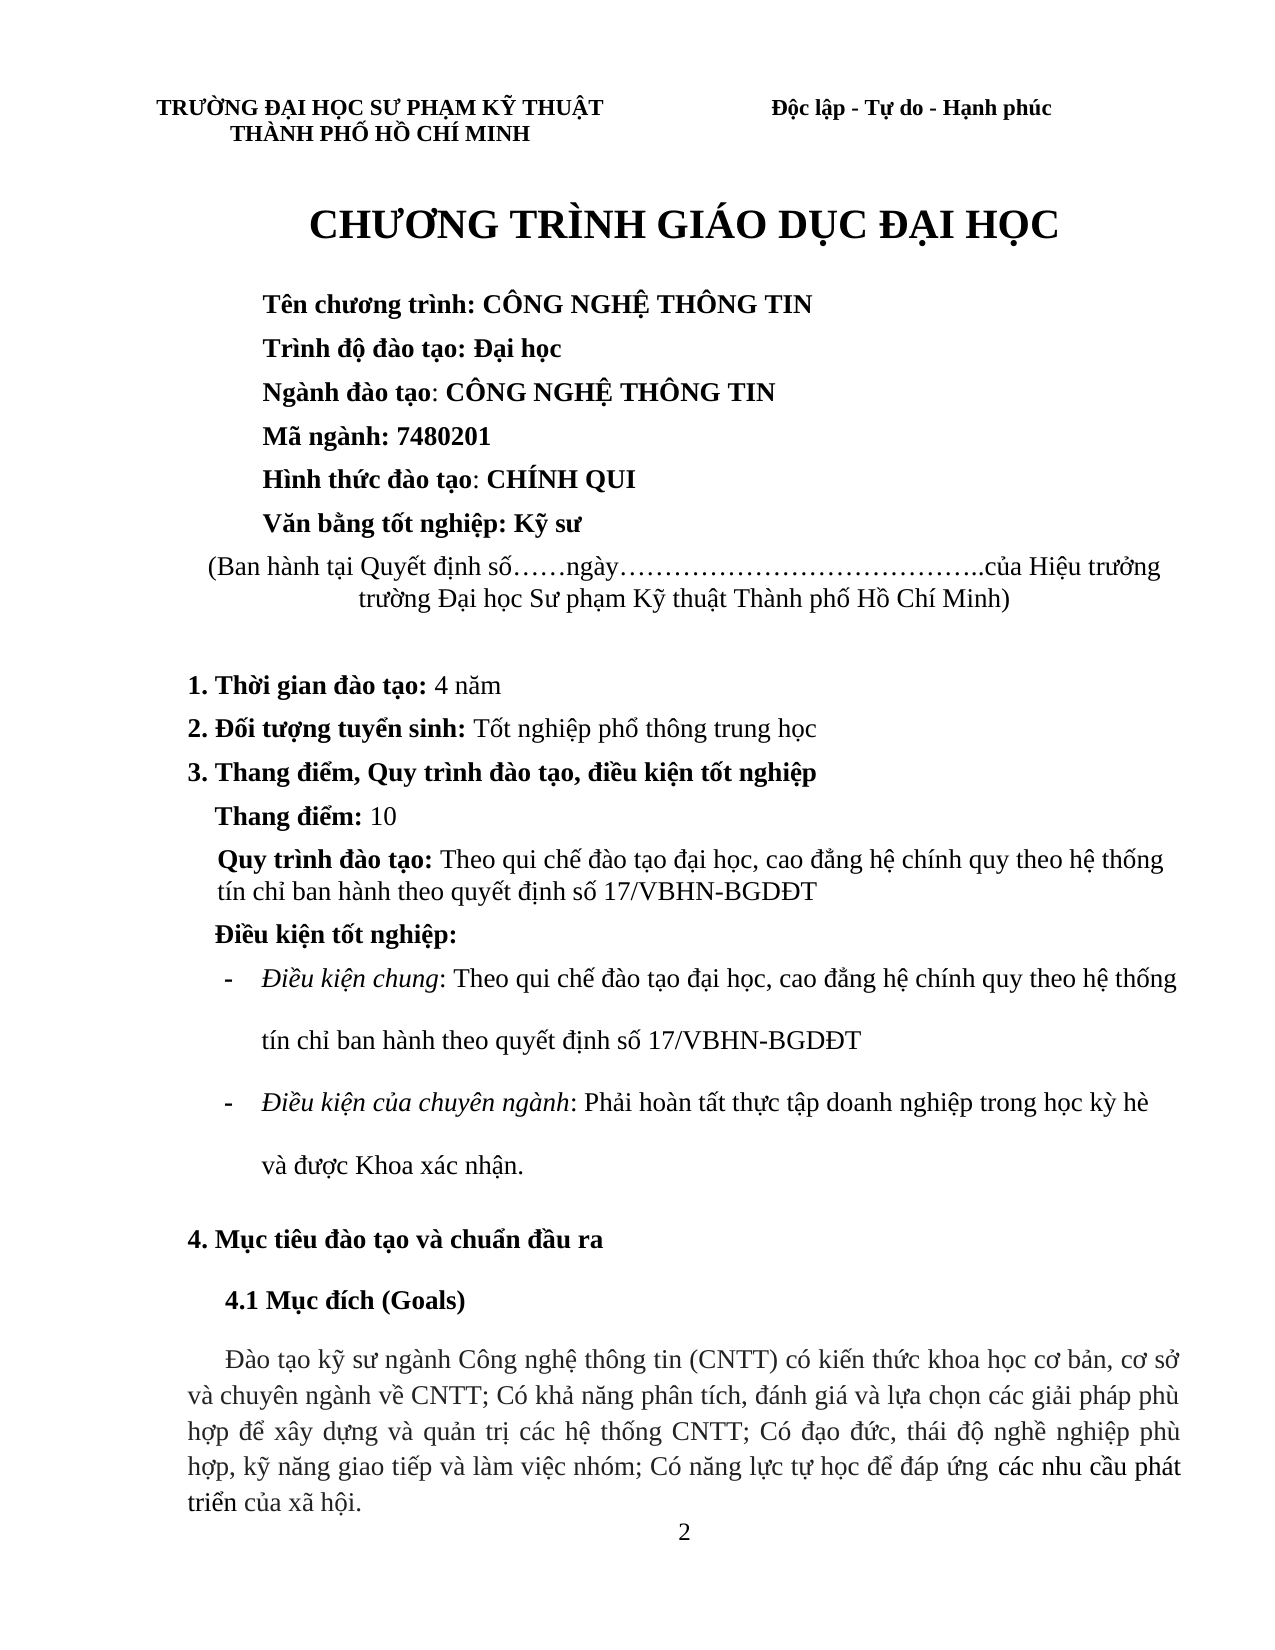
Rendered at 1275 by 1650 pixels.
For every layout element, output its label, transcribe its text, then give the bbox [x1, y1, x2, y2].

text 4.1 Mục đích (Goals) [225, 1284, 1181, 1315]
text Hình thức đào tạo: CHÍNH QUI [187, 463, 1181, 494]
text 2. Đối tượng tuyển sinh: Tốt nghiệp phổ thông trung học [187, 713, 1181, 744]
text Đào tạo kỹ sư ngành Công nghệ thông tin (CNTT) có kiến thức khoa học cơ bản, cơ sở và chuyên ngành về CNTT; Có khả năng phân tích, đánh giá và lựa chọn các giải pháp phù hợp để xây dựng và quản trị các hệ thống CNTT; Có đạo đức, thái độ nghề nghiệp phù hợp, kỹ năng giao tiếp và làm việc nhóm; Có năng lực tự học để đáp ứng các nhu cầu phát triển của xã hội. [187, 1393, 1181, 1421]
text 1. Thời gian đào tạo: 4 năm [187, 669, 1181, 700]
text Đào tạo kỹ sư ngành Công nghệ thông tin (CNTT) có kiến thức khoa học cơ bản, cơ sở và chuyên ngành về CNTT; Có khả năng phân tích, đánh giá và lựa chọn các giải pháp phù hợp để xây dựng và quản trị các hệ thống CNTT; Có đạo đức, thái độ nghề nghiệp phù hợp, kỹ năng giao tiếp và làm việc nhóm; Có năng lực tự học để đáp ứng các nhu cầu phát triển của xã hội. [187, 1457, 1181, 1517]
text Đào tạo kỹ sư ngành Công nghệ thông tin (CNTT) có kiến thức khoa học cơ bản, cơ sở và chuyên ngành về CNTT; Có khả năng phân tích, đánh giá và lựa chọn các giải pháp phù hợp để xây dựng và quản trị các hệ thống CNTT; Có đạo đức, thái độ nghề nghiệp phù hợp, kỹ năng giao tiếp và làm việc nhóm; Có năng lực tự học để đáp ứng các nhu cầu phát triển của xã hội. [187, 1422, 1181, 1456]
list Điều kiện của chuyên ngành: Phải hoàn tất thực tập doanh nghiệp trong học kỳ hè và được Khoa xác nhận. [224, 1087, 1181, 1180]
text CHƯƠNG TRÌNH GIÁO DỤC ĐẠI HỌC [187, 199, 1181, 247]
text Đào tạo kỹ sư ngành Công nghệ thông tin (CNTT) có kiến thức khoa học cơ bản, cơ sở và chuyên ngành về CNTT; Có khả năng phân tích, đánh giá và lựa chọn các giải pháp phù hợp để xây dựng và quản trị các hệ thống CNTT; Có đạo đức, thái độ nghề nghiệp phù hợp, kỹ năng giao tiếp và làm việc nhóm; Có năng lực tự học để đáp ứng các nhu cầu phát triển của xã hội. [187, 1343, 1181, 1392]
text Mã ngành: 7480201 [187, 419, 1181, 451]
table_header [124, 94, 636, 199]
text Quy trình đào tạo: Theo qui chế đào tạo đại học, cao đẳng hệ chính quy theo hệ thống tín chỉ ban hành theo quyết định số 17/VBHN-BGDĐT [217, 843, 1181, 906]
text Trình độ đào tạo: Đại học [187, 332, 1181, 363]
text Ngành đào tạo: CÔNG NGHỆ THÔNG TIN [187, 376, 1181, 407]
text (Ban hành tại Quyết định số……ngày…………………………………..của Hiệu trưởng trường Đại học Sư phạm Kỹ thuật Thành phố Hồ Chí Minh) [187, 551, 1181, 613]
text 3. Thang điểm, Quy trình đào tạo, điều kiện tốt nghiệp [187, 756, 1181, 787]
text Thang điểm: 10 [187, 800, 1181, 831]
text 4. Mục tiêu đào tạo và chuẩn đầu ra [187, 1224, 1181, 1255]
text Văn bằng tốt nghiệp: Kỹ sư [187, 507, 1181, 538]
text Tên chương trình: CÔNG NGHỆ THÔNG TIN [187, 289, 1181, 320]
list Điều kiện chung: Theo qui chế đào tạo đại học, cao đẳng hệ chính quy theo hệ thống tín chỉ ban hành theo quyết định số 17/VBHN-BGDĐT [224, 962, 1181, 1055]
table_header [636, 94, 1186, 199]
text Điều kiện tốt nghiệp: [187, 918, 1181, 949]
